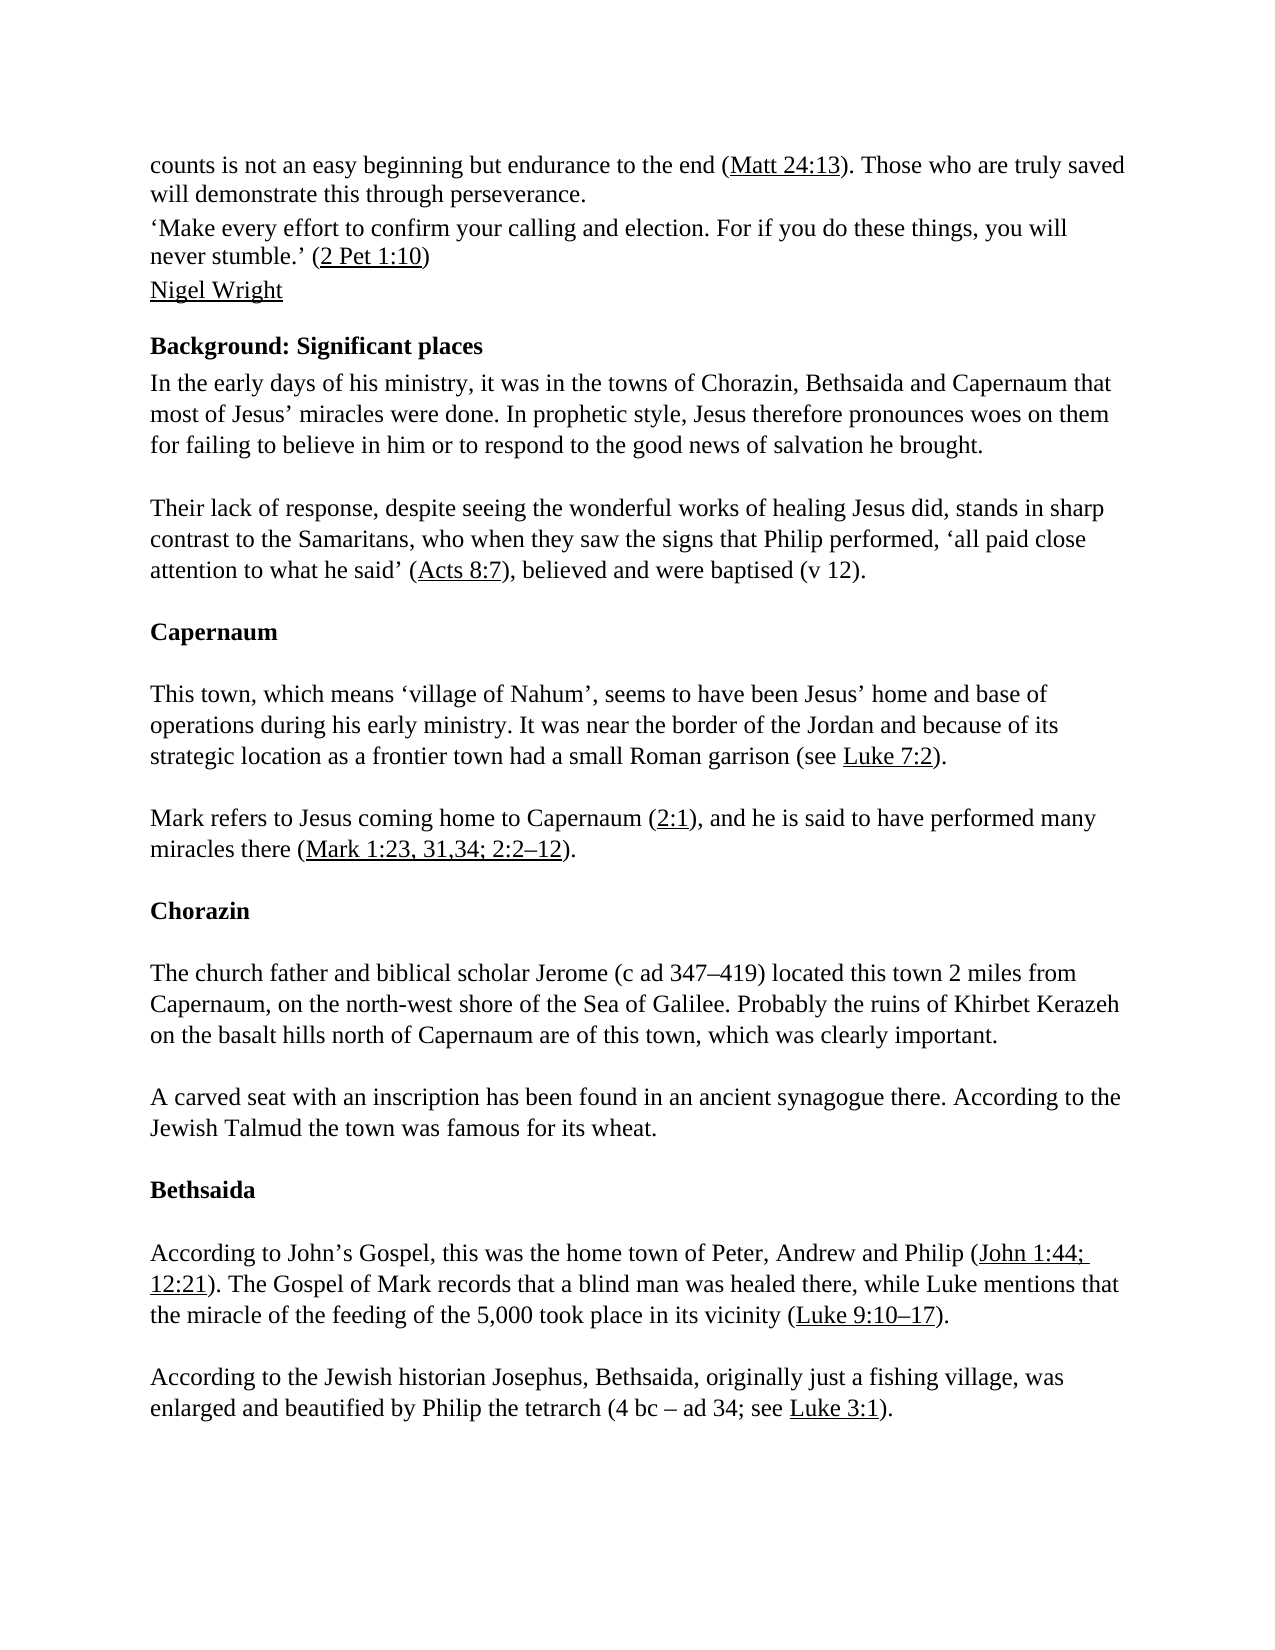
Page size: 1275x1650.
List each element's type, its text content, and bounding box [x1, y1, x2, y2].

text In the early days of his ministry, it was in the towns of Chorazin, Bethsaida and Capernaum that most of Jesus’ miracles were done. In prophetic style, Jesus therefore pronounces woes on them for failing to believe in him or to respond to the good news of salvation he brought. Their lack of response, despite seeing the wonderful works of healing Jesus did, stands in sharp contrast to the Samaritans, who when they saw the signs that Philip performed, ‘all paid close attention to what he said’ (Acts 8:7), believed and were baptised (v 12). Capernaum This town, which means ‘village of Nahum’, seems to have been Jesus’ home and base of operations during his early ministry. It was near the border of the Jordan and because of its strategic location as a frontier town had a small Roman garrison (see Luke 7:2). Mark refers to Jesus coming home to Capernaum (2:1), and he is said to have performed many miracles there (Mark 1:23, 31,34; 2:2–12). Chorazin The church father and biblical scholar Jerome (c ad 347–419) located this town 2 miles from Capernaum, on the north-west shore of the Sea of Galilee. Probably the ruins of Khirbet Kerazeh on the basalt hills north of Capernaum are of this town, which was clearly important. A carved seat with an inscription has been found in an ancient synagogue there. According to the Jewish Talmud the town was famous for its wheat. Bethsaida According to John’s Gospel, this was the home town of Peter, Andrew and Philip (John 1:44; 12:21). The Gospel of Mark records that a blind man was healed there, while Luke mentions that the miracle of the feeding of the 5,000 took place in its vicinity (Luke 9:10–17). According to the Jewish historian Josephus, Bethsaida, originally just a fishing village, was enlarged and beautified by Philip the tetrarch (4 bc – ad 34; see Luke 3:1). [150, 368, 1125, 1422]
text Nigel Wright [150, 275, 1125, 304]
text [150, 150, 1125, 207]
text ‘Make every effort to confirm your calling and election. For if you do these things, you will never stumble.’ (2 Pet 1:10) [150, 213, 1125, 270]
subtitle Background: Significant places [150, 331, 1125, 360]
